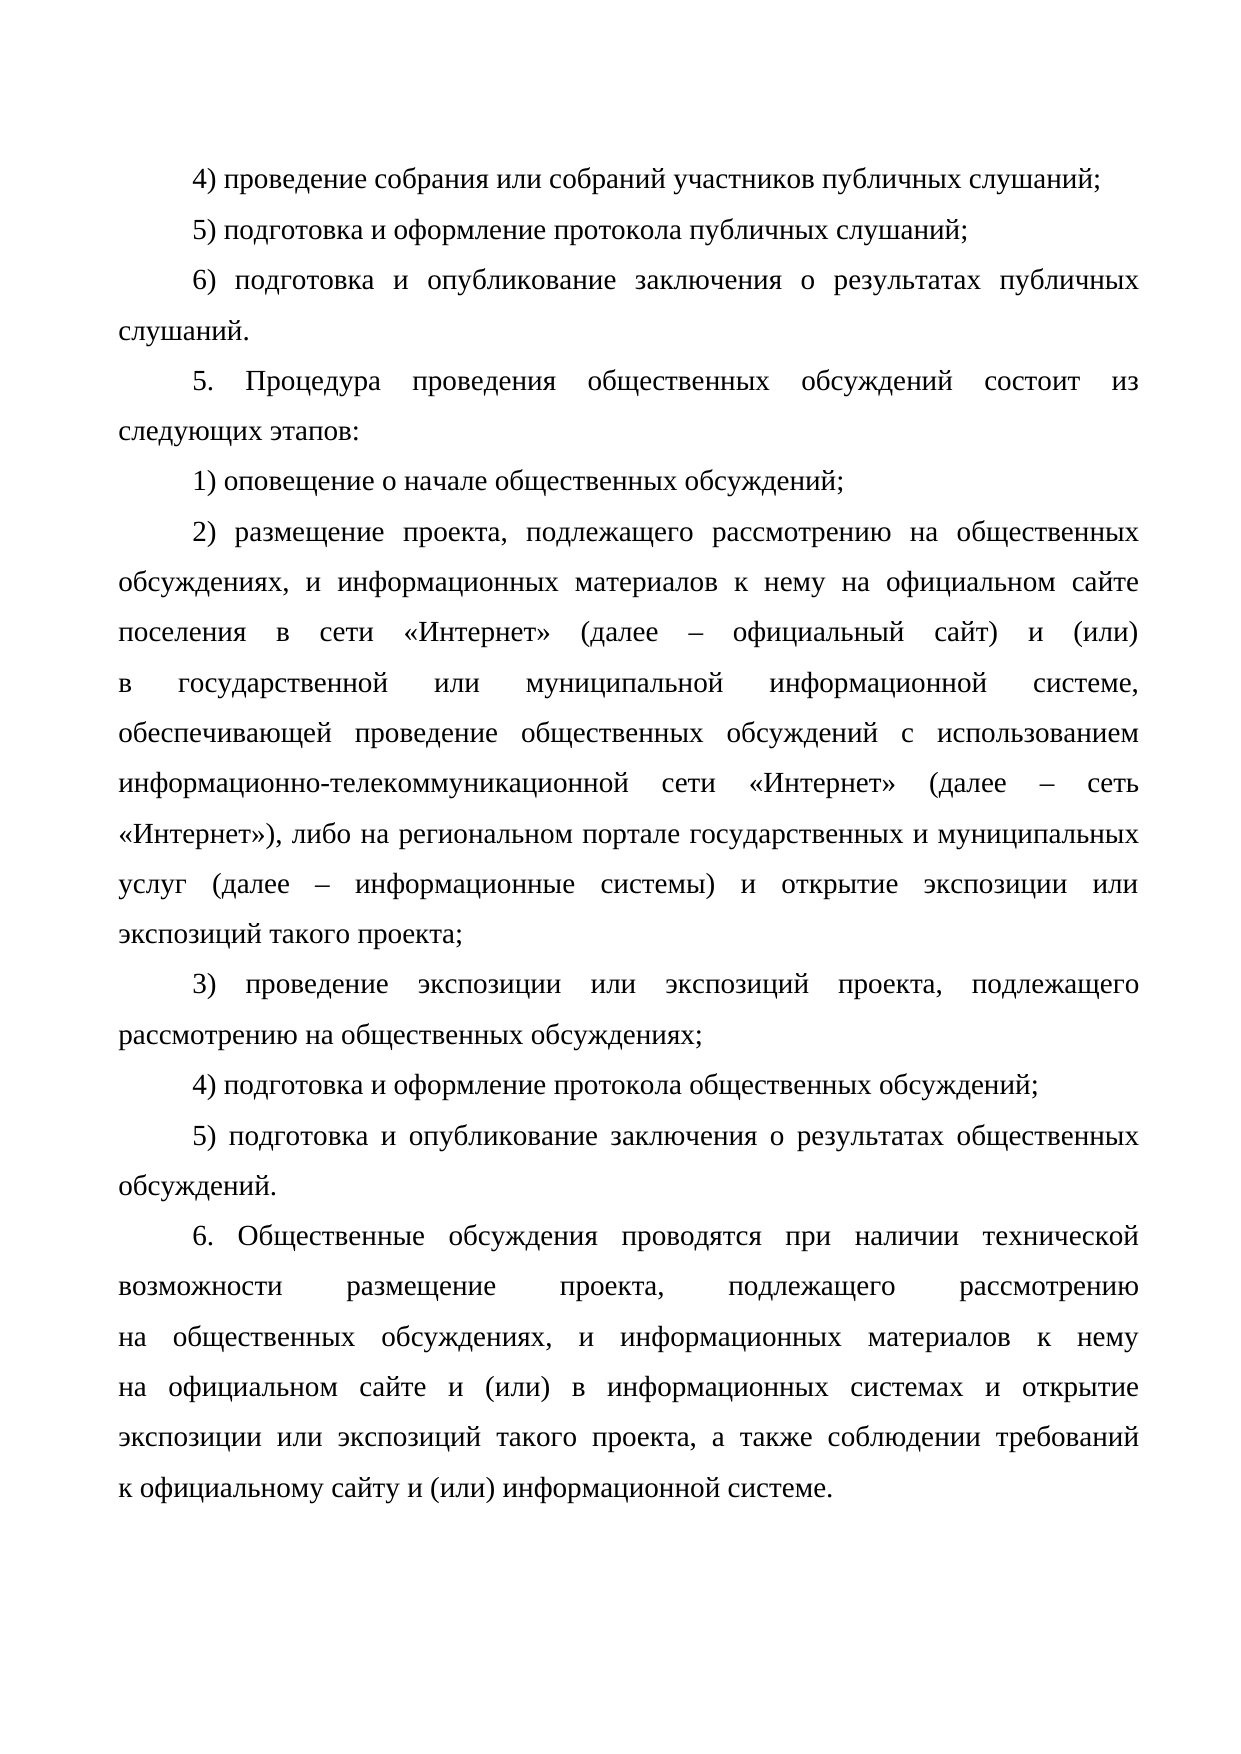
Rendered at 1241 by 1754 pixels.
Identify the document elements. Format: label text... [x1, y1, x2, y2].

text 5. Процедура проведения общественных обсуждений состоит из следующих этапов: [118, 363, 1140, 447]
text 4) проведение собрания или собраний участников публичных слушаний; [118, 162, 1140, 195]
text 5) подготовка и оформление протокола публичных слушаний; [118, 212, 1140, 246]
text 2) размещение проекта, подлежащего рассмотрению на общественных обсуждениях, и информационных материалов к нему на официальном сайте поселения в сети «Интернет» (далее – официальный сайт) и (или) в государственной или муниципальной информационной системе, обеспечивающей проведение общественных обсуждений с использованием информационно-телекоммуникационной сети «Интернет» (далее – сеть «Интернет»), либо на региональном портале государственных и муниципальных услуг (далее – информационные системы) и открытие экспозиции или экспозиций такого проекта; [118, 514, 1140, 950]
text 6. Общественные обсуждения проводятся при наличии технической возможности размещение проекта, подлежащего рассмотрению на общественных обсуждениях, и информационных материалов к нему на официальном сайте и (или) в информационных системах и открытие экспозиции или экспозиций такого проекта, а также соблюдении требований к официальному сайту и (или) информационной системе. [118, 1218, 1140, 1503]
text 1) оповещение о начале общественных обсуждений; [118, 463, 1140, 497]
text 3) проведение экспозиции или экспозиций проекта, подлежащего рассмотрению на общественных обсуждениях; [118, 967, 1140, 1051]
text 5) подготовка и опубликование заключения о результатах общественных обсуждений. [118, 1118, 1140, 1201]
text 6) подготовка и опубликование заключения о результатах публичных слушаний. [118, 262, 1140, 346]
text 4) подготовка и оформление протокола общественных обсуждений; [118, 1067, 1140, 1101]
